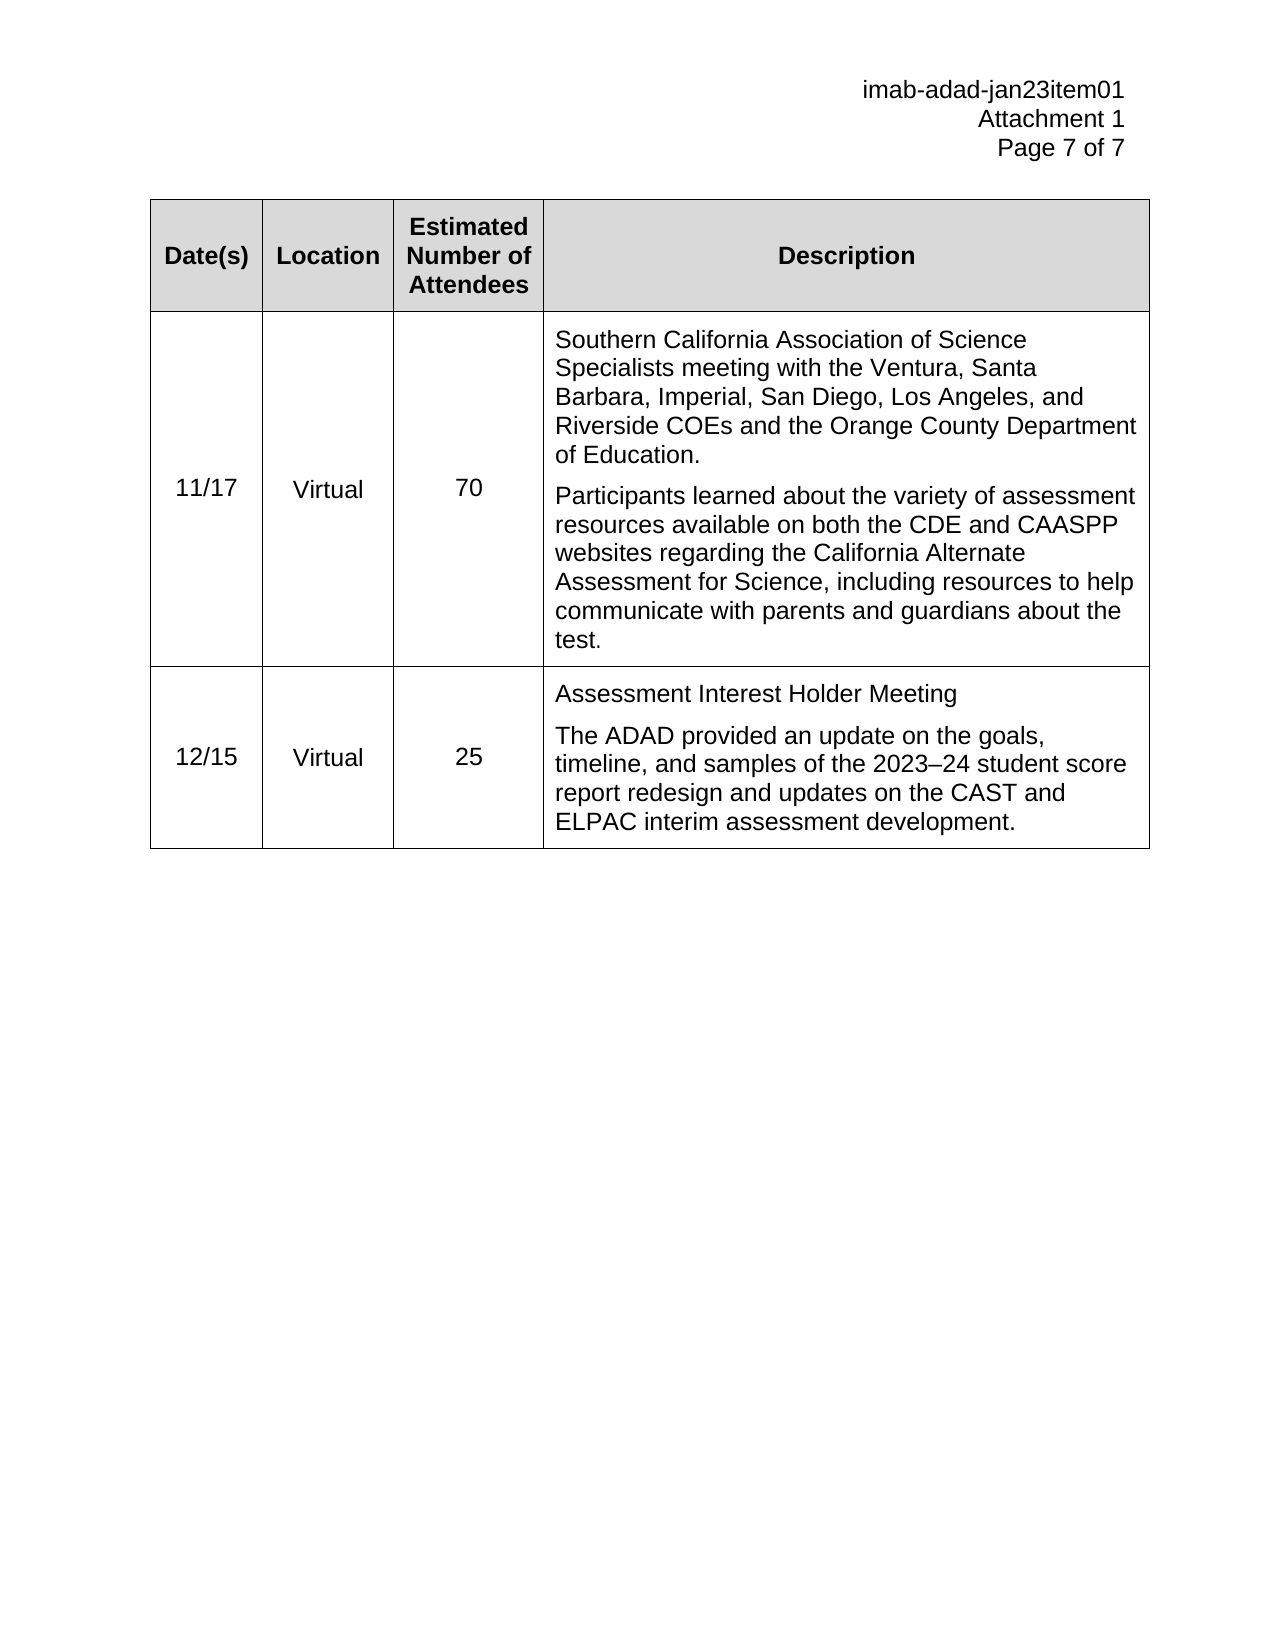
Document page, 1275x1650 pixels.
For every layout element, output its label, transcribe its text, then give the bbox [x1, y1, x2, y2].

table_cell Virtual [263, 312, 393, 666]
table_cell 12/15 [151, 667, 262, 848]
table_header Estimated Number of Attendees [394, 200, 543, 311]
table_cell Virtual [263, 667, 393, 848]
table_header Description [544, 200, 1149, 311]
table_cell 11/17 [151, 312, 262, 666]
table_header Date(s) [151, 200, 262, 311]
table_cell 25 [394, 667, 543, 848]
table_cell Southern California Association of Science Specialists meeting with the Ventura, Santa Barbara, Imperial, San Diego, Los Angeles, and Riverside COEs and the Orange County Department of Education. Participants learned about the variety of assessment resources available on both the CDE and CAASPP websites regarding the California Alternate Assessment for Science, including resources to help communicate with parents and guardians about the test. [544, 312, 1149, 666]
table_cell Assessment Interest Holder Meeting The ADAD provided an update on the goals, timeline, and samples of the 2023–24 student score report redesign and updates on the CAST and ELPAC interim assessment development. [544, 667, 1149, 848]
table_cell 70 [394, 312, 543, 666]
table_header Location [263, 200, 393, 311]
